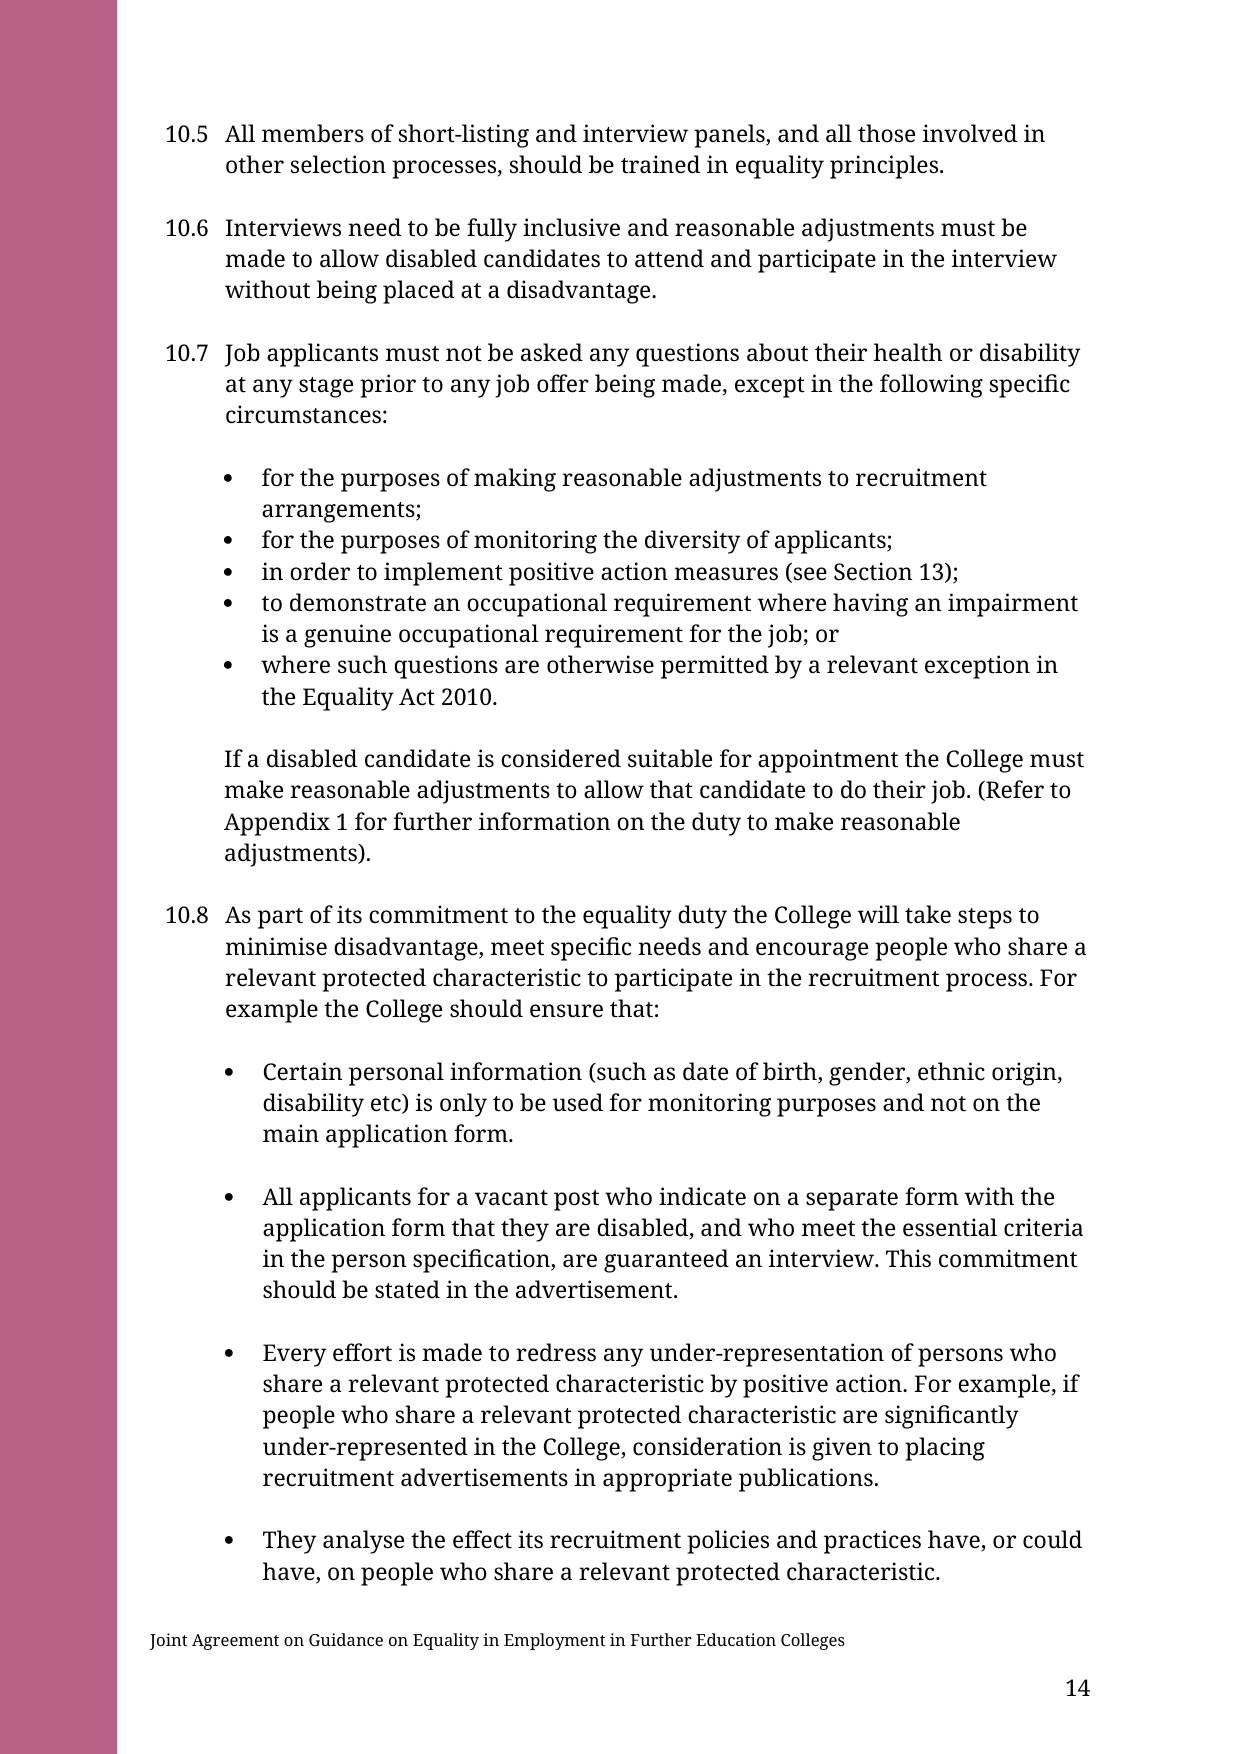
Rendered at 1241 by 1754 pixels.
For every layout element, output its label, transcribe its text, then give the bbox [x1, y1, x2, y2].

list for the purposes of monitoring the diversity of applicants; [224, 524, 1090, 556]
text If a disabled candidate is considered suitable for appointment the College must make reasonable adjustments to allow that candidate to do their job. (Refer to Appendix 1 for further information on the duty to make reasonable adjustments). [224, 743, 1090, 868]
list to demonstrate an occupational requirement where having an impairment is a genuine occupational requirement for the job; or [224, 587, 1090, 649]
list Job applicants must not be asked any questions about their health or disability at any stage prior to any job offer being made, except in the following specific circumstances: [165, 337, 1090, 431]
list They analyse the effect its recruitment policies and practices have, or could have, on people who share a relevant protected characteristic. [225, 1524, 1090, 1587]
list for the purposes of making reasonable adjustments to recruitment arrangements; [224, 462, 1090, 524]
list As part of its commitment to the equality duty the College will take steps to minimise disadvantage, meet specific needs and encourage people who share a relevant protected characteristic to participate in the recruitment process. For example the College should ensure that: [165, 899, 1090, 1024]
list All applicants for a vacant post who indicate on a separate form with the application form that they are disabled, and who meet the essential criteria in the person specification, are guaranteed an interview. This commitment should be stated in the advertisement. [225, 1181, 1090, 1337]
list Certain personal information (such as date of birth, gender, ethnic origin, disability etc) is only to be used for monitoring purposes and not on the main application form. [225, 1056, 1090, 1181]
list in order to implement positive action measures (see Section 13); [224, 556, 1090, 587]
list Interviews need to be fully inclusive and reasonable adjustments must be made to allow disabled candidates to attend and participate in the interview without being placed at a disadvantage. [165, 212, 1090, 306]
list Every effort is made to redress any under-representation of persons who share a relevant protected characteristic by positive action. For example, if people who share a relevant protected characteristic are significantly under-represented in the College, consideration is given to placing recruitment advertisements in appropriate publications. [225, 1337, 1090, 1524]
list All members of short-listing and interview panels, and all those involved in other selection processes, should be trained in equality principles. [165, 118, 1090, 181]
list where such questions are otherwise permitted by a relevant exception in the Equality Act 2010. [224, 649, 1090, 712]
